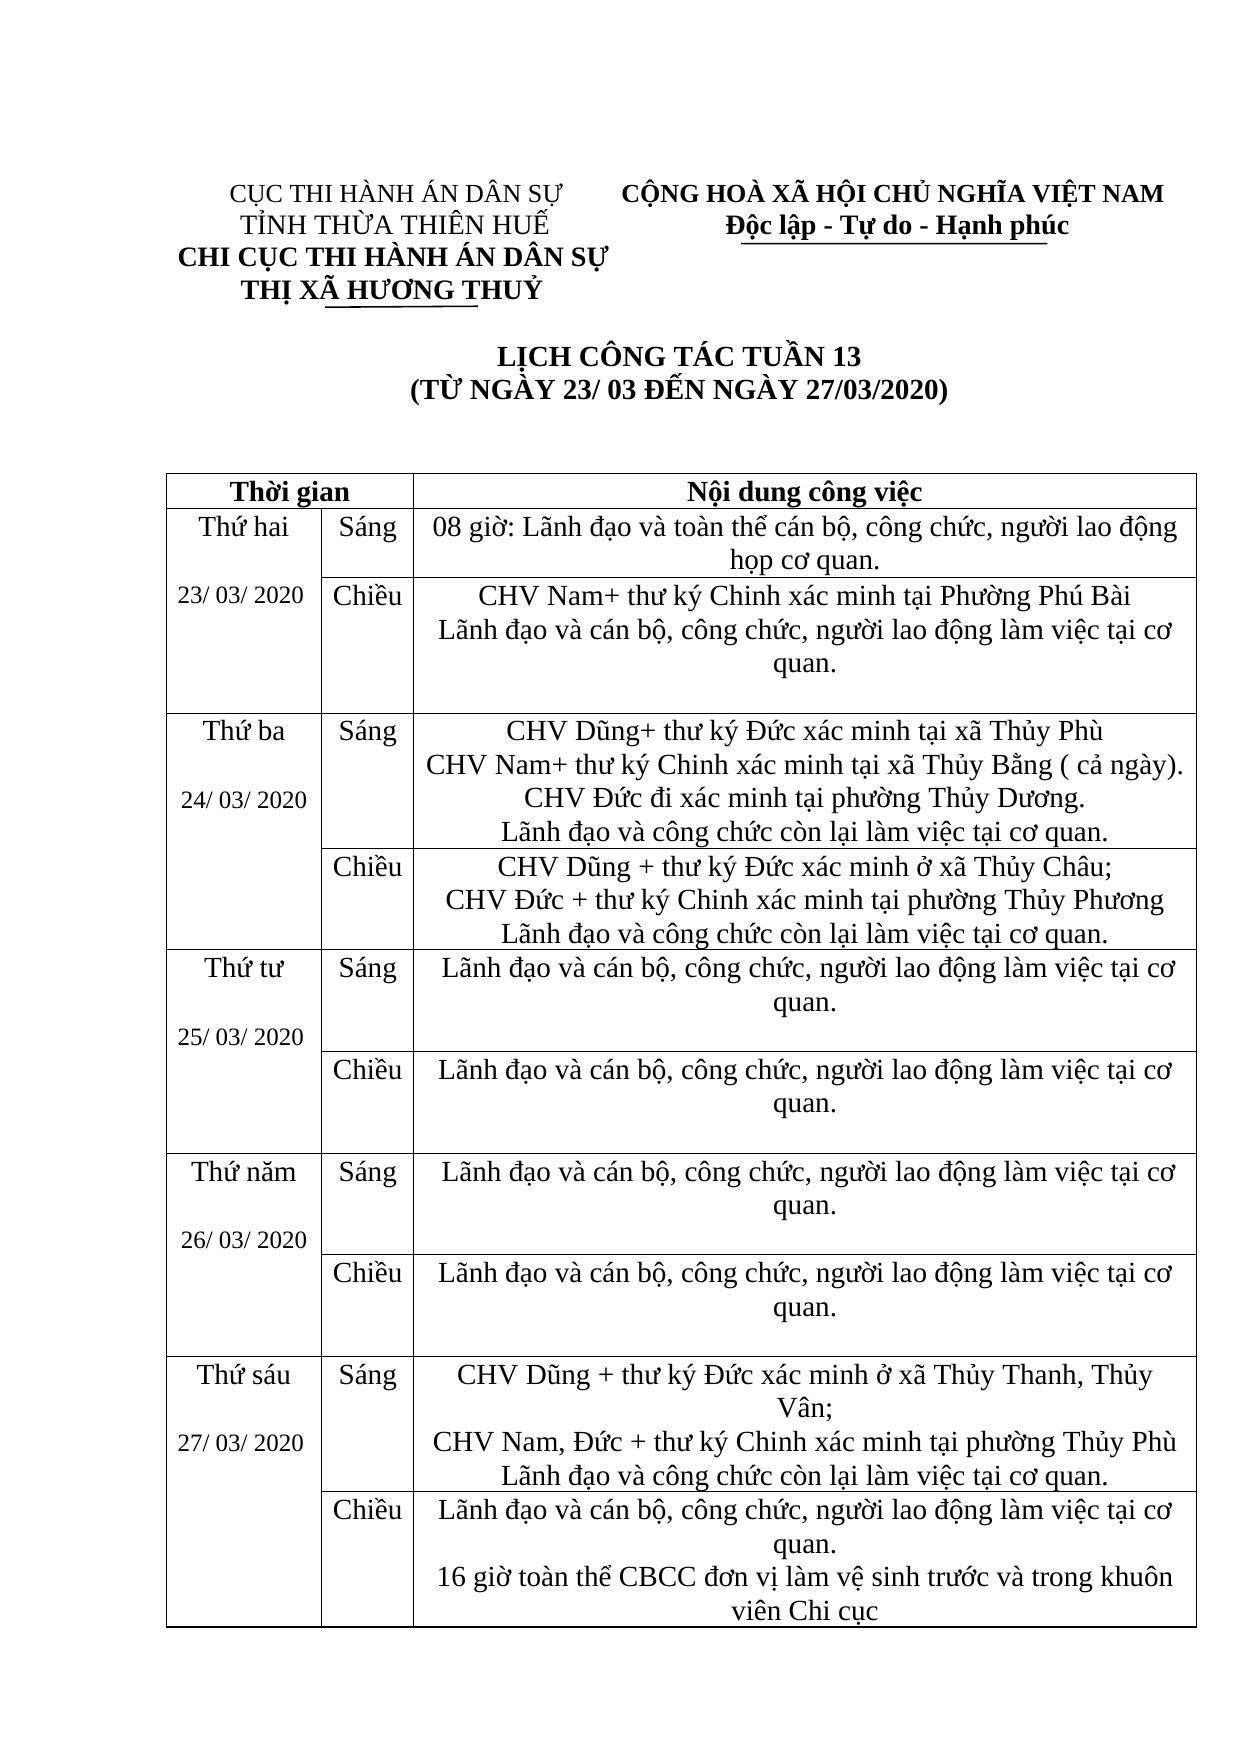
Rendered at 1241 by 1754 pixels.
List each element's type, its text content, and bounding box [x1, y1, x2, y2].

table_cell Thứ hai 23/ 03/ 2020 [167, 509, 321, 712]
table_cell Sáng [322, 1357, 413, 1491]
table_cell Lãnh đạo và cán bộ, công chức, người lao động làm việc tại cơ quan. [414, 1052, 1196, 1153]
table_cell Chiều [322, 849, 413, 949]
table_cell Chiều [322, 578, 413, 712]
table_cell CHV Nam+ thư ký Chinh xác minh tại Phường Phú Bài Lãnh đạo và cán bộ, công chức, người lao động làm việc tại cơ quan. [414, 578, 1196, 712]
text CỤC THI HÀNH ÁN DÂN SỰ CỘNG HOÀ XÃ HỘI CHỦ NGHĨA VIỆT NAM [121, 178, 1181, 208]
table_cell Lãnh đạo và cán bộ, công chức, người lao động làm việc tại cơ quan. [414, 1255, 1196, 1356]
table_cell Thứ sáu 27/ 03/ 2020 [167, 1357, 321, 1626]
table_header Thời gian [167, 474, 413, 508]
text (TỪ NGÀY 23/ 03 ĐẾN NGÀY 27/03/2020) [177, 372, 1181, 406]
table_cell Sáng [322, 950, 413, 1051]
text CHI CỤC THI HÀNH ÁN DÂN SỰ [177, 241, 1181, 273]
table_cell Sáng [322, 509, 413, 577]
table_cell Lãnh đạo và cán bộ, công chức, người lao động làm việc tại cơ quan. 16 giờ toàn thể CBCC đơn vị làm vệ sinh trước và trong khuôn viên Chi cục [414, 1492, 1196, 1626]
table_cell Chiều [322, 1052, 413, 1153]
table_cell Lãnh đạo và cán bộ, công chức, người lao động làm việc tại cơ quan. [414, 950, 1196, 1051]
table_cell CHV Dũng + thư ký Đức xác minh ở xã Thủy Thanh, Thủy Vân; CHV Nam, Đức + thư ký Chinh xác minh tại phường Thủy Phù Lãnh đạo và công chức còn lại làm việc tại cơ quan. [414, 1357, 1196, 1491]
table_cell Chiều [322, 1255, 413, 1356]
table_cell Thứ ba 24/ 03/ 2020 [167, 714, 321, 949]
table_cell 08 giờ: Lãnh đạo và toàn thể cán bộ, công chức, người lao động họp cơ quan. [414, 509, 1196, 577]
text LỊCH CÔNG TÁC TUẦN 13 [177, 339, 1181, 372]
table_cell Lãnh đạo và cán bộ, công chức, người lao động làm việc tại cơ quan. [414, 1154, 1196, 1254]
table_cell Thứ năm 26/ 03/ 2020 [167, 1154, 321, 1356]
table_cell Sáng [322, 1154, 413, 1254]
table_cell Chiều [322, 1492, 413, 1626]
table_header Nội dung công việc [414, 474, 1196, 508]
table_cell Sáng [322, 714, 413, 848]
text THỊ XÃ HƯƠNG THUỶ [177, 273, 1181, 305]
table_cell CHV Dũng + thư ký Đức xác minh ở xã Thủy Châu; CHV Đức + thư ký Chinh xác minh tại phường Thủy Phương Lãnh đạo và công chức còn lại làm việc tại cơ quan. [414, 849, 1196, 949]
text TỈNH THỪA THIÊN HUẾ Độc lập - Tự do - Hạnh phúc [177, 208, 1181, 241]
table_cell Thứ tư 25/ 03/ 2020 [167, 950, 321, 1153]
table_cell CHV Dũng+ thư ký Đức xác minh tại xã Thủy Phù CHV Nam+ thư ký Chinh xác minh tại xã Thủy Bằng ( cả ngày). CHV Đức đi xác minh tại phường Thủy Dương. Lãnh đạo và công chức còn lại làm việc tại cơ quan. [414, 714, 1196, 848]
